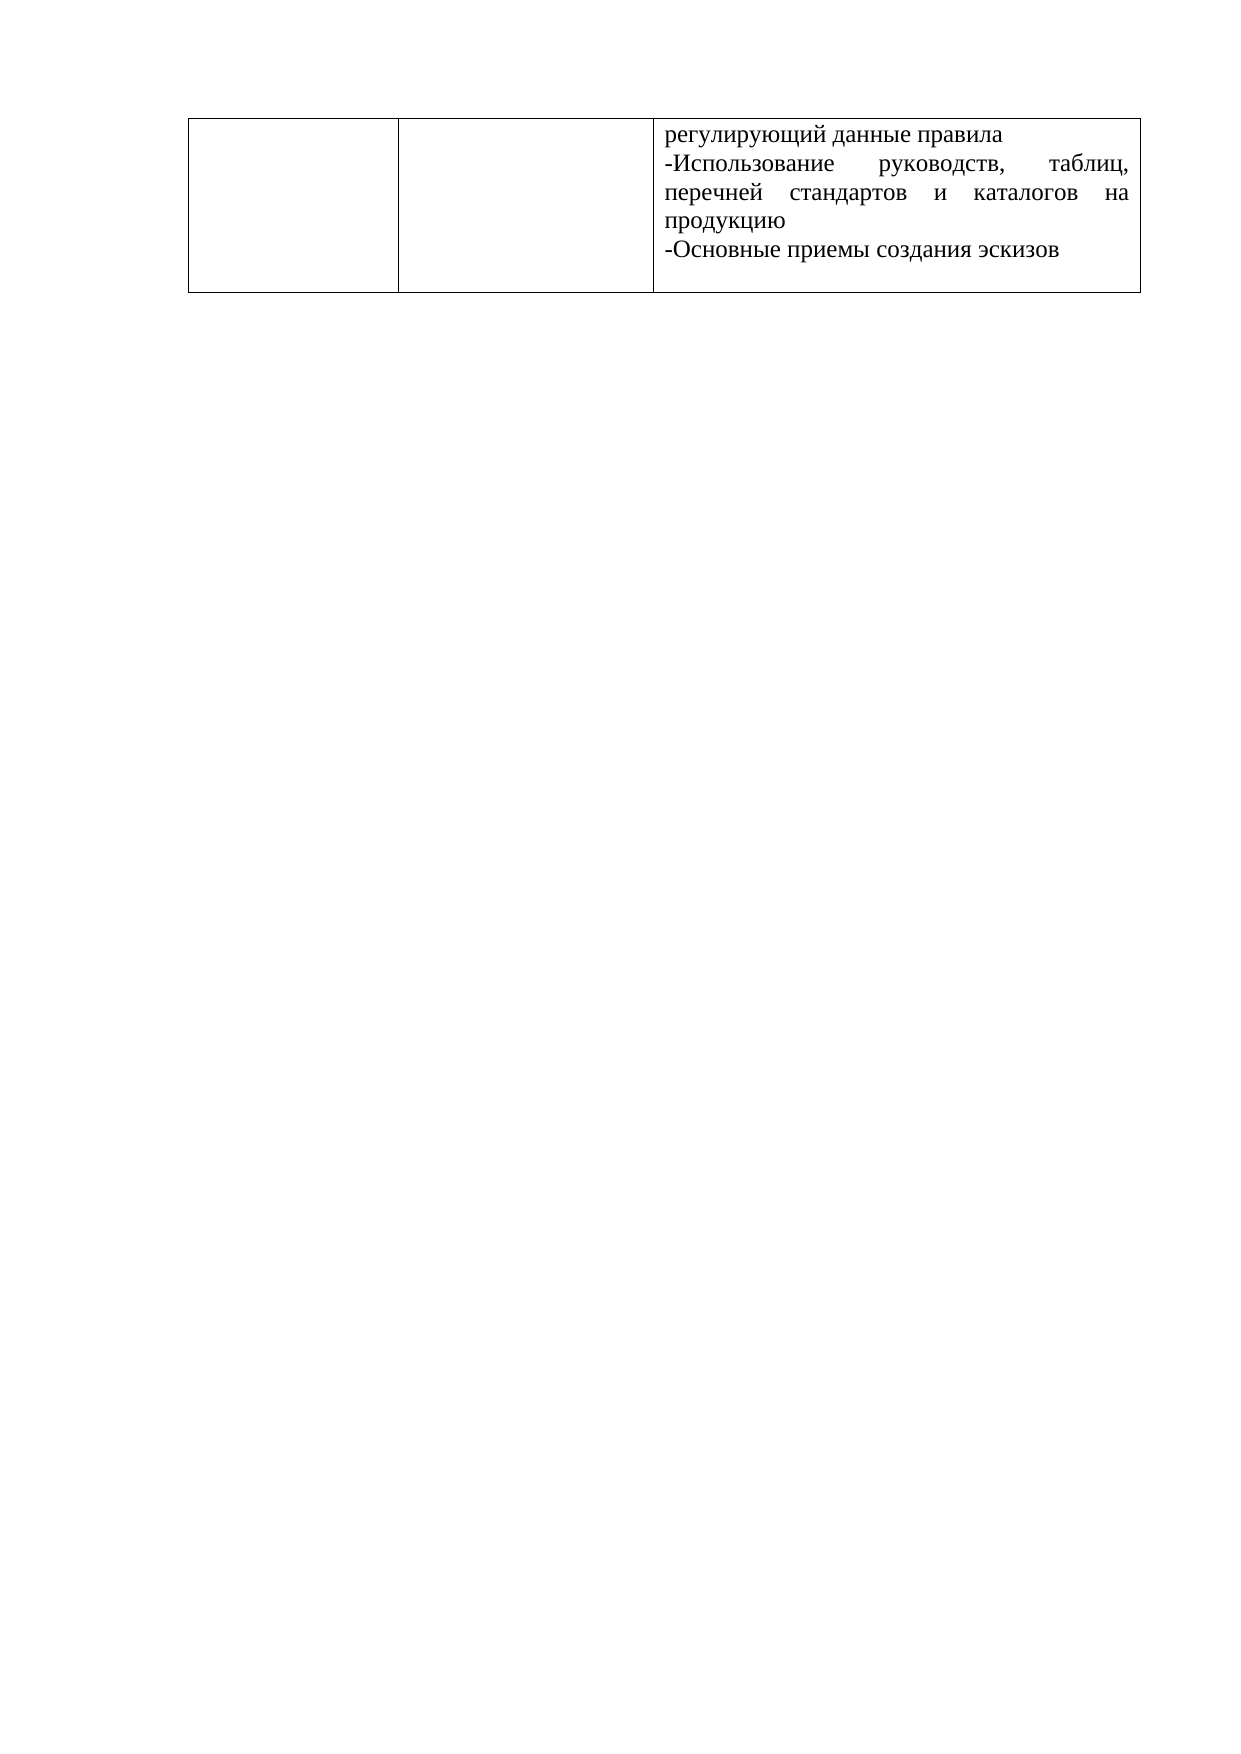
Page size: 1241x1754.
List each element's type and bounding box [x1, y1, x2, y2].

table_cell [399, 119, 653, 292]
